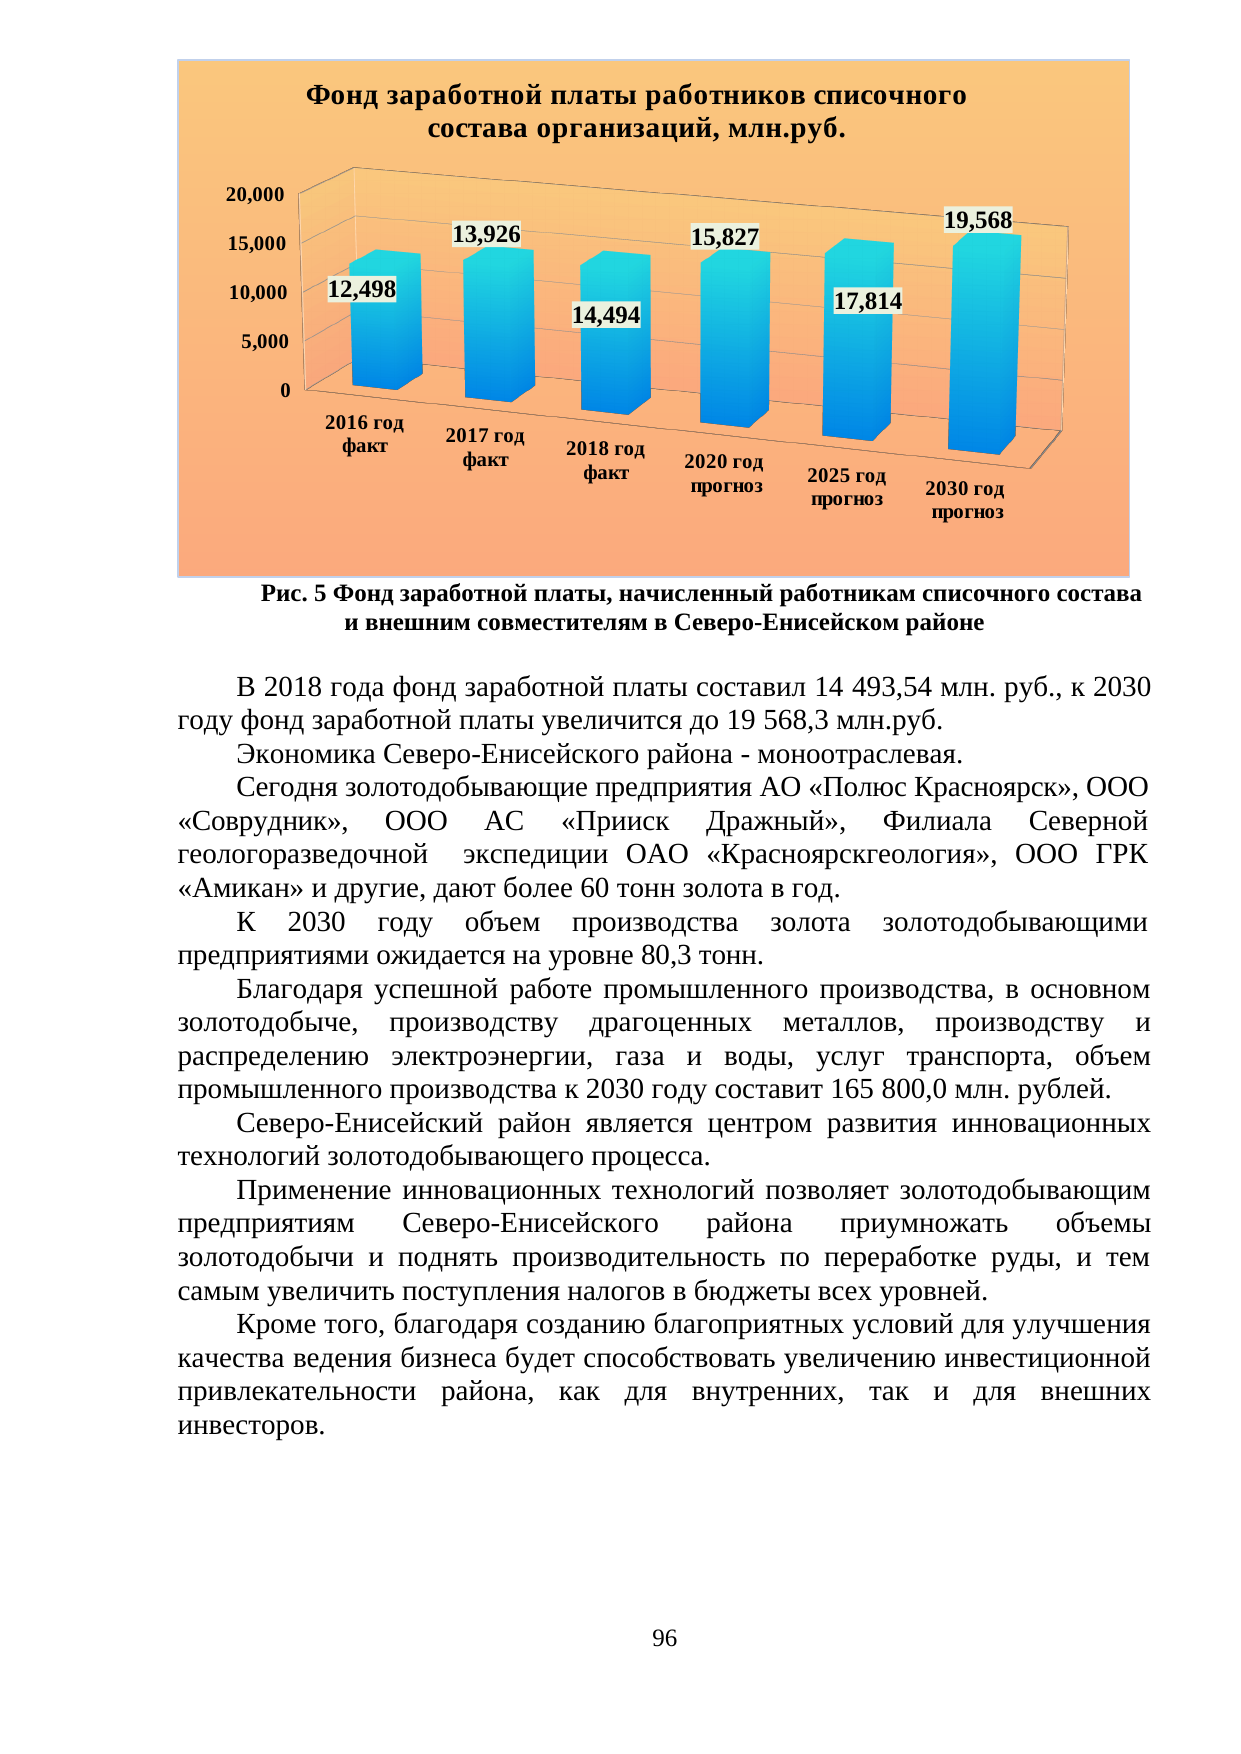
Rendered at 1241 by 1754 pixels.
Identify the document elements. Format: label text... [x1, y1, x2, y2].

text К 2030 году объем производства золота золотодобывающими предприятиями ожидается на уровне 80,3 тонн. [177, 904, 1149, 971]
text Северо-Енисейский район является центром развития инновационных технологий золотодобывающего процесса. [177, 1105, 1152, 1172]
text В 2018 года фонд заработной платы составил 14 493,54 млн. руб., к 2030 году фонд заработной платы увеличится до 19 568,3 млн.руб. [177, 669, 1152, 736]
text Сегодня золотодобывающие предприятия АО «Полюс Красноярск», ООО «Соврудник», ООО АС «Прииск Дражный», Филиала Северной геологоразведочной экспедиции ОАО «Красноярскгеология», ООО ГРК «Амикан» и другие, дают более 60 тонн золота в год. [177, 769, 1149, 904]
text Кроме того, благодаря созданию благоприятных условий для улучшения качества ведения бизнеса будет способствовать увеличению инвестиционной привлекательности района, как для внутренних, так и для внешних инвесторов. [177, 1306, 1152, 1440]
text Экономика Северо-Енисейского района - моноотраслевая. [177, 736, 1152, 769]
text Применение инновационных технологий позволяет золотодобывающим предприятиям Северо-Енисейского района приумножать объемы золотодобычи и поднять производительность по переработке руды, и тем самым увеличить поступления налогов в бюджеты всех уровней. [177, 1172, 1152, 1306]
text Рис. 5 Фонд заработной платы, начисленный работникам списочного состава и внешним совместителям в Северо-Енисейском районе [177, 578, 1152, 635]
text Благодаря успешной работе промышленного производства, в основном золотодобыче, производству драгоценных металлов, производству и распределению электроэнергии, газа и воды, услуг транспорта, объем промышленного производства к 2030 году составит 165 800,0 млн. рублей. [177, 971, 1152, 1105]
